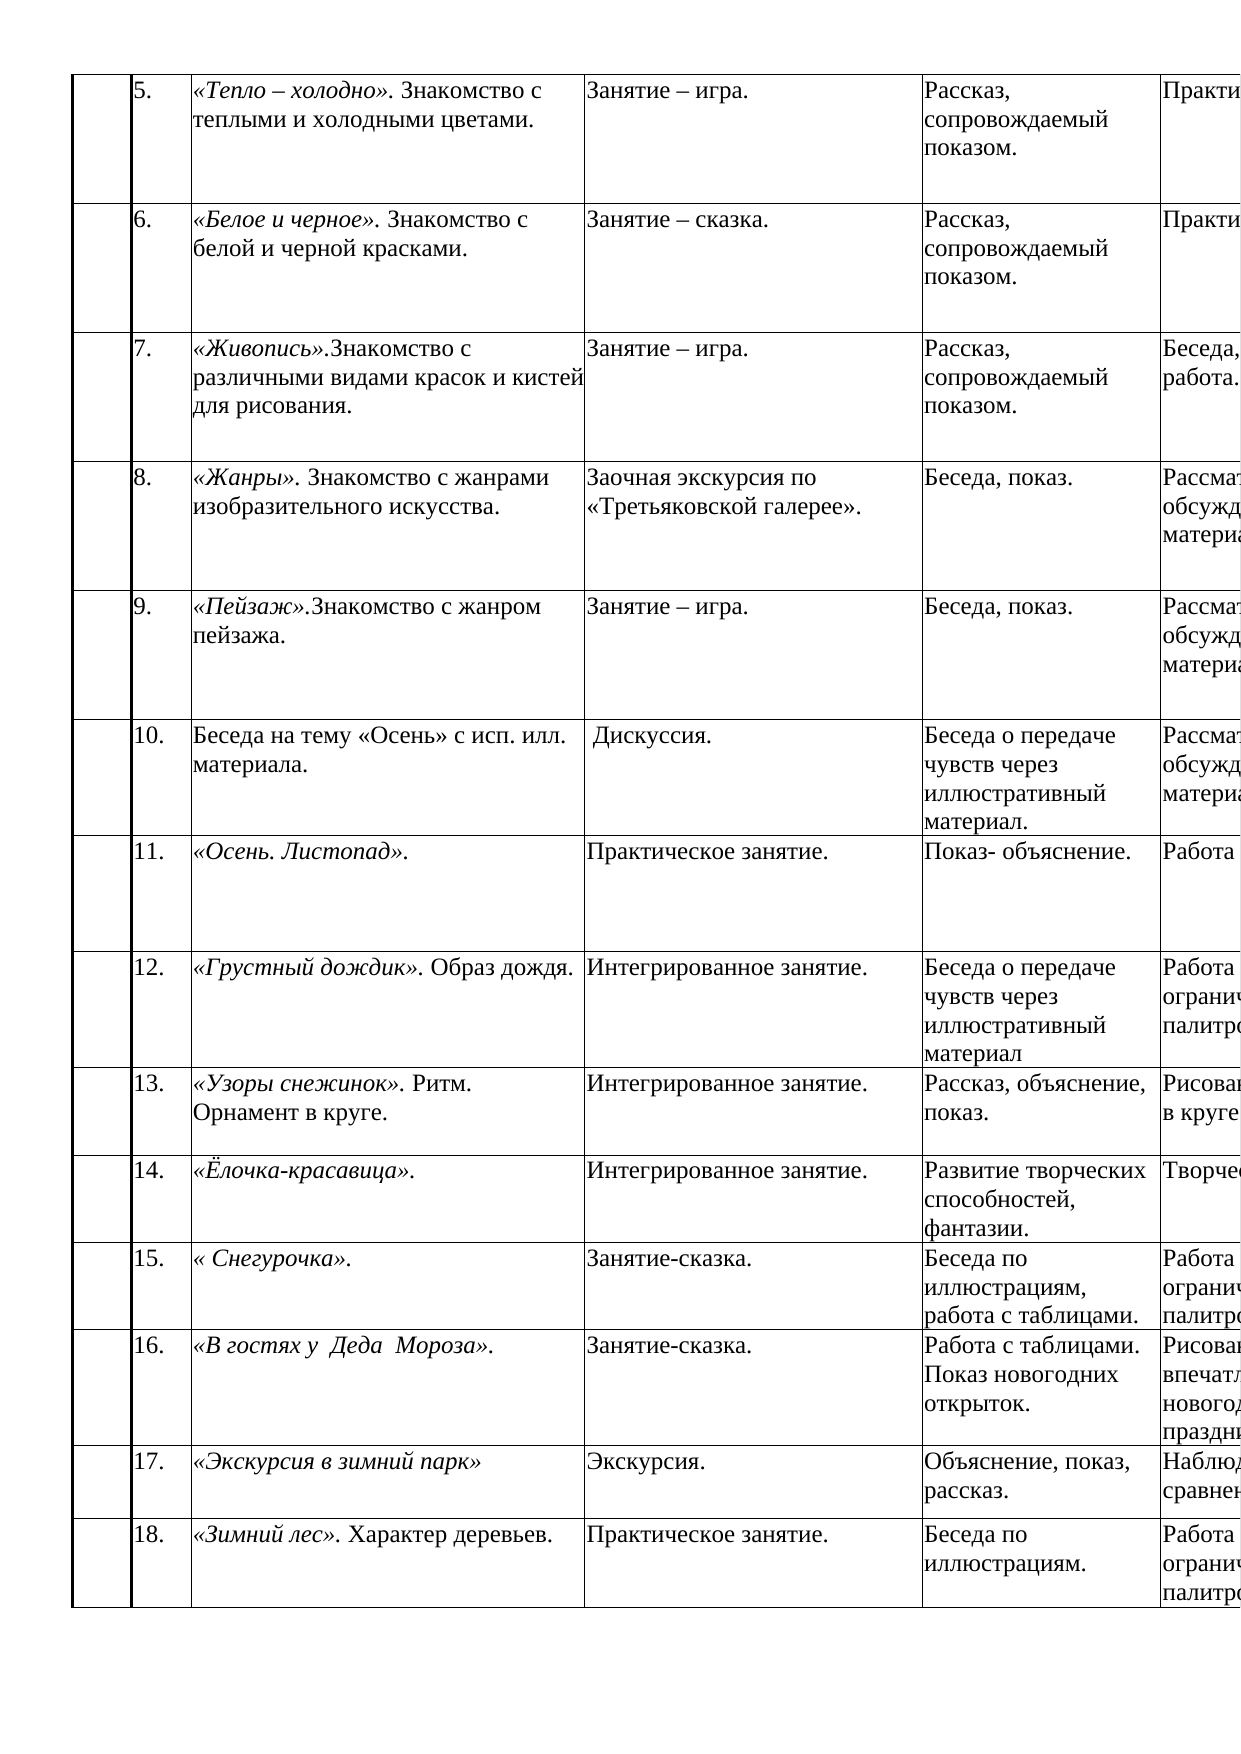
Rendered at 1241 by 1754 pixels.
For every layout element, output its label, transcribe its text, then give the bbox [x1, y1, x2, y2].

table_cell Рисование орнамента в круге [1161, 1068, 1240, 1154]
table_cell [74, 1068, 130, 1154]
table_cell «В гостях у Деда Мороза». [192, 1330, 584, 1445]
table_cell 18. [133, 1519, 191, 1607]
table_cell «Экскурсия в зимний парк» [192, 1446, 584, 1518]
table_cell Занятие-сказка. [585, 1330, 922, 1445]
table_cell Занятие – игра. [585, 333, 922, 461]
table_cell [74, 75, 130, 203]
table_cell «Грустный дождик». Образ дождя. [192, 952, 584, 1067]
table_cell Работа с таблицами. Показ новогодних открыток. [923, 1330, 1160, 1445]
table_cell Показ- объяснение. [923, 836, 1160, 951]
table_cell [74, 462, 130, 590]
table_cell Интегрированное занятие. [585, 1156, 922, 1242]
table_cell Рисование впечатлений от новогодних праздников. [1161, 1330, 1240, 1445]
table_cell «Пейзаж».Знакомство с жанром пейзажа. [192, 591, 584, 719]
table_cell Работа с акварелью. [1161, 836, 1240, 951]
table_cell Работа с ограниченной палитрой. [1161, 1519, 1240, 1607]
table_cell [74, 1156, 130, 1242]
table_cell 15. [133, 1243, 191, 1329]
table_cell [74, 836, 130, 951]
table_cell Объяснение, показ, рассказ. [923, 1446, 1160, 1518]
table_cell Практическая работа. [1161, 204, 1240, 332]
table_cell Интегрированное занятие. [585, 952, 922, 1067]
table_cell «Тепло – холодно». Знакомство с теплыми и холодными цветами. [192, 75, 584, 203]
table_cell Интегрированное занятие. [585, 1068, 922, 1154]
table_cell Занятие-сказка. [585, 1243, 922, 1329]
table_cell Рассматривание и обсуждение илл. материала. [1161, 720, 1240, 835]
table_cell «Белое и черное». Знакомство с белой и черной красками. [192, 204, 584, 332]
table_cell [74, 333, 130, 461]
table_cell «Осень. Листопад». [192, 836, 584, 951]
table_cell Практическое занятие. [585, 1519, 922, 1607]
table_cell « Снегурочка». [192, 1243, 584, 1329]
table_cell Беседа о передаче чувств через иллюстративный материал [923, 952, 1160, 1067]
table_cell [74, 952, 130, 1067]
table_cell Беседа, показ. [923, 591, 1160, 719]
table_cell 5. [133, 75, 191, 203]
table_cell Беседа, практическая работа. [1161, 333, 1240, 461]
table_cell «Живопись».Знакомство с различными видами красок и кистей для рисования. [192, 333, 584, 461]
table_cell «Жанры». Знакомство с жанрами изобразительного искусства. [192, 462, 584, 590]
table_cell Практическая работа. [1161, 75, 1240, 203]
table_cell «Ёлочка-красавица». [192, 1156, 584, 1242]
table_cell Работа с ограниченной палитрой. [1161, 1243, 1240, 1329]
table_cell Беседа, показ. [923, 462, 1160, 590]
table_cell Занятие – игра. [585, 591, 922, 719]
table_cell [74, 1330, 130, 1445]
table_cell 13. [133, 1068, 191, 1154]
table_cell Беседа на тему «Осень» с исп. илл. материала. [192, 720, 584, 835]
table_cell Заочная экскурсия по «Третьяковской галерее». [585, 462, 922, 590]
table_cell «Зимний лес». Характер деревьев. [192, 1519, 584, 1607]
table_cell Рассказ, сопровождаемый показом. [923, 333, 1160, 461]
table_cell Рассказ, объяснение, показ. [923, 1068, 1160, 1154]
table_cell 12. [133, 952, 191, 1067]
table_cell [74, 1243, 130, 1329]
table_cell [74, 1519, 130, 1607]
table_cell Рассказ, сопровождаемый показом. [923, 204, 1160, 332]
table_cell 16. [133, 1330, 191, 1445]
table_cell Беседа о передаче чувств через иллюстративный материал. [923, 720, 1160, 835]
table_cell 14. [133, 1156, 191, 1242]
table_cell Работа с ограниченной палитрой. [1161, 952, 1240, 1067]
table_cell Рассматривание и обсуждение илл. материала. [1161, 462, 1240, 590]
table_cell Наблюдение, сравнение. [1161, 1446, 1240, 1518]
table_cell [74, 720, 130, 835]
table_cell Беседа по иллюстрациям. [923, 1519, 1160, 1607]
table_cell [74, 591, 130, 719]
table_cell Рассматривание и обсуждение илл. материала. [1161, 591, 1240, 719]
table_cell Творческая работа. [1161, 1156, 1240, 1242]
table_cell 9. [133, 591, 191, 719]
table_cell 11. [133, 836, 191, 951]
table_cell Занятие – игра. [585, 75, 922, 203]
table_cell 17. [133, 1446, 191, 1518]
table_cell 8. [133, 462, 191, 590]
table_cell Дискуссия. [585, 720, 922, 835]
table_cell 6. [133, 204, 191, 332]
table_cell [74, 204, 130, 332]
table_cell Занятие – сказка. [585, 204, 922, 332]
table_cell 7. [133, 333, 191, 461]
table_cell [74, 1446, 130, 1518]
table_cell 10. [133, 720, 191, 835]
table_cell Рассказ, сопровождаемый показом. [923, 75, 1160, 203]
table_cell Экскурсия. [585, 1446, 922, 1518]
table_cell Практическое занятие. [585, 836, 922, 951]
